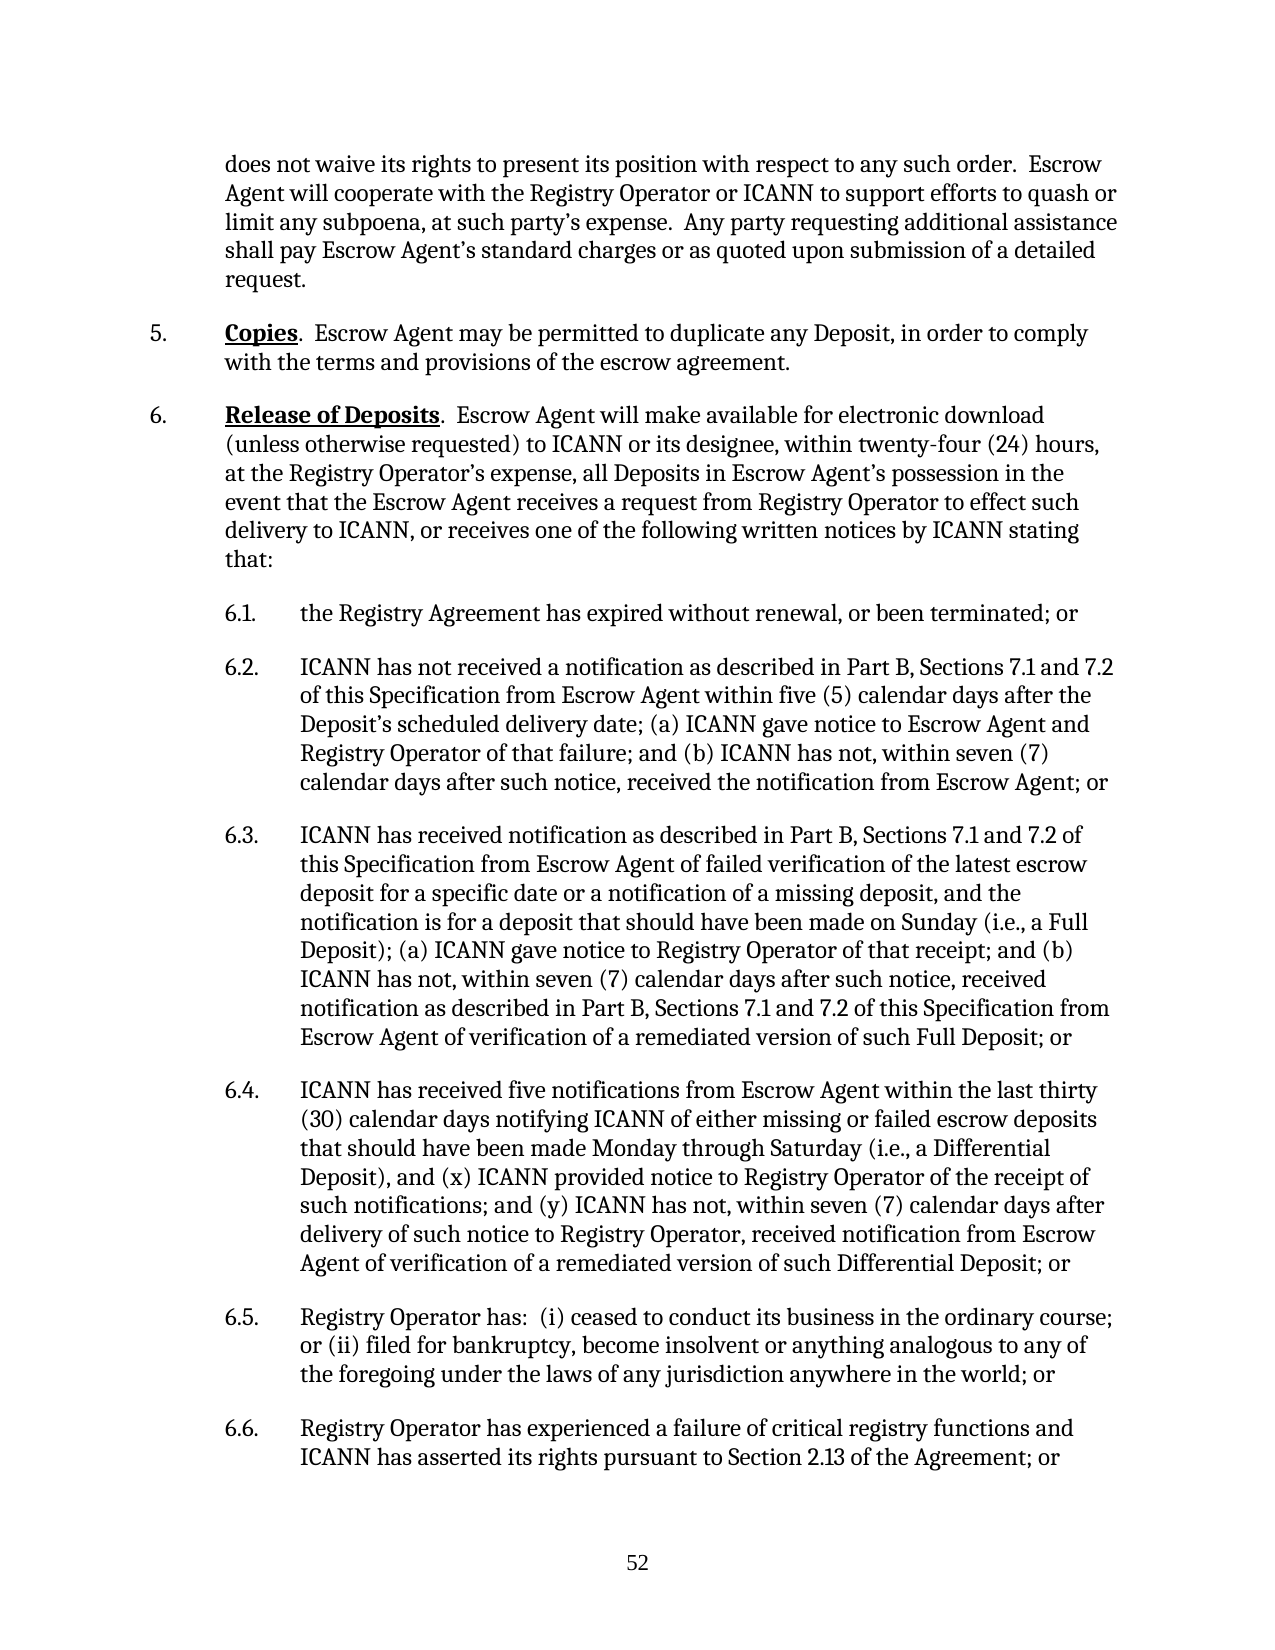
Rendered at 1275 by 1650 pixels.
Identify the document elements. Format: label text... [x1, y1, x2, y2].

text ICANN has received five notifications from Escrow Agent within the last thirty (30) calendar days notifying ICANN of either missing or failed escrow deposits that should have been made Monday through Saturday (i.e., a Differential Deposit), and (x) ICANN provided notice to Registry Operator of the receipt of such notifications; and (y) ICANN has not, within seven (7) calendar days after delivery of such notice to Registry Operator, received notification from Escrow Agent of verification of a remediated version of such Differential Deposit; or [225, 1076, 1125, 1277]
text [225, 150, 1125, 294]
text the Registry Agreement has expired without renewal, or been terminated; or [225, 599, 1125, 627]
text Copies. Escrow Agent may be permitted to duplicate any Deposit, in order to comply with the terms and provisions of the escrow agreement. [150, 319, 1125, 376]
text ICANN has not received a notification as described in Part B, Sections 7.1 and 7.2 of this Specification from Escrow Agent within five (5) calendar days after the Deposit’s scheduled delivery date; (a) ICANN gave notice to Escrow Agent and Registry Operator of that failure; and (b) ICANN has not, within seven (7) calendar days after such notice, received the notification from Escrow Agent; or [225, 652, 1125, 796]
text Registry Operator has experienced a failure of critical registry functions and ICANN has asserted its rights pursuant to Section 2.13 of the Agreement; or [225, 1414, 1125, 1471]
text ICANN has received notification as described in Part B, Sections 7.1 and 7.2 of this Specification from Escrow Agent of failed verification of the latest escrow deposit for a specific date or a notification of a missing deposit, and the notification is for a deposit that should have been made on Sunday (i.e., a Full Deposit); (a) ICANN gave notice to Registry Operator of that receipt; and (b) ICANN has not, within seven (7) calendar days after such notice, received notification as described in Part B, Sections 7.1 and 7.2 of this Specification from Escrow Agent of verification of a remediated version of such Full Deposit; or [225, 821, 1125, 1051]
text Registry Operator has: (i) ceased to conduct its business in the ordinary course; or (ii) filed for bankruptcy, become insolvent or anything analogous to any of the foregoing under the laws of any jurisdiction anywhere in the world; or [225, 1302, 1125, 1389]
text Release of Deposits. Escrow Agent will make available for electronic download (unless otherwise requested) to ICANN or its designee, within twenty-four (24) hours, at the Registry Operator’s expense, all Deposits in Escrow Agent’s possession in the event that the Escrow Agent receives a request from Registry Operator to effect such delivery to ICANN, or receives one of the following written notices by ICANN stating that: [150, 401, 1125, 574]
